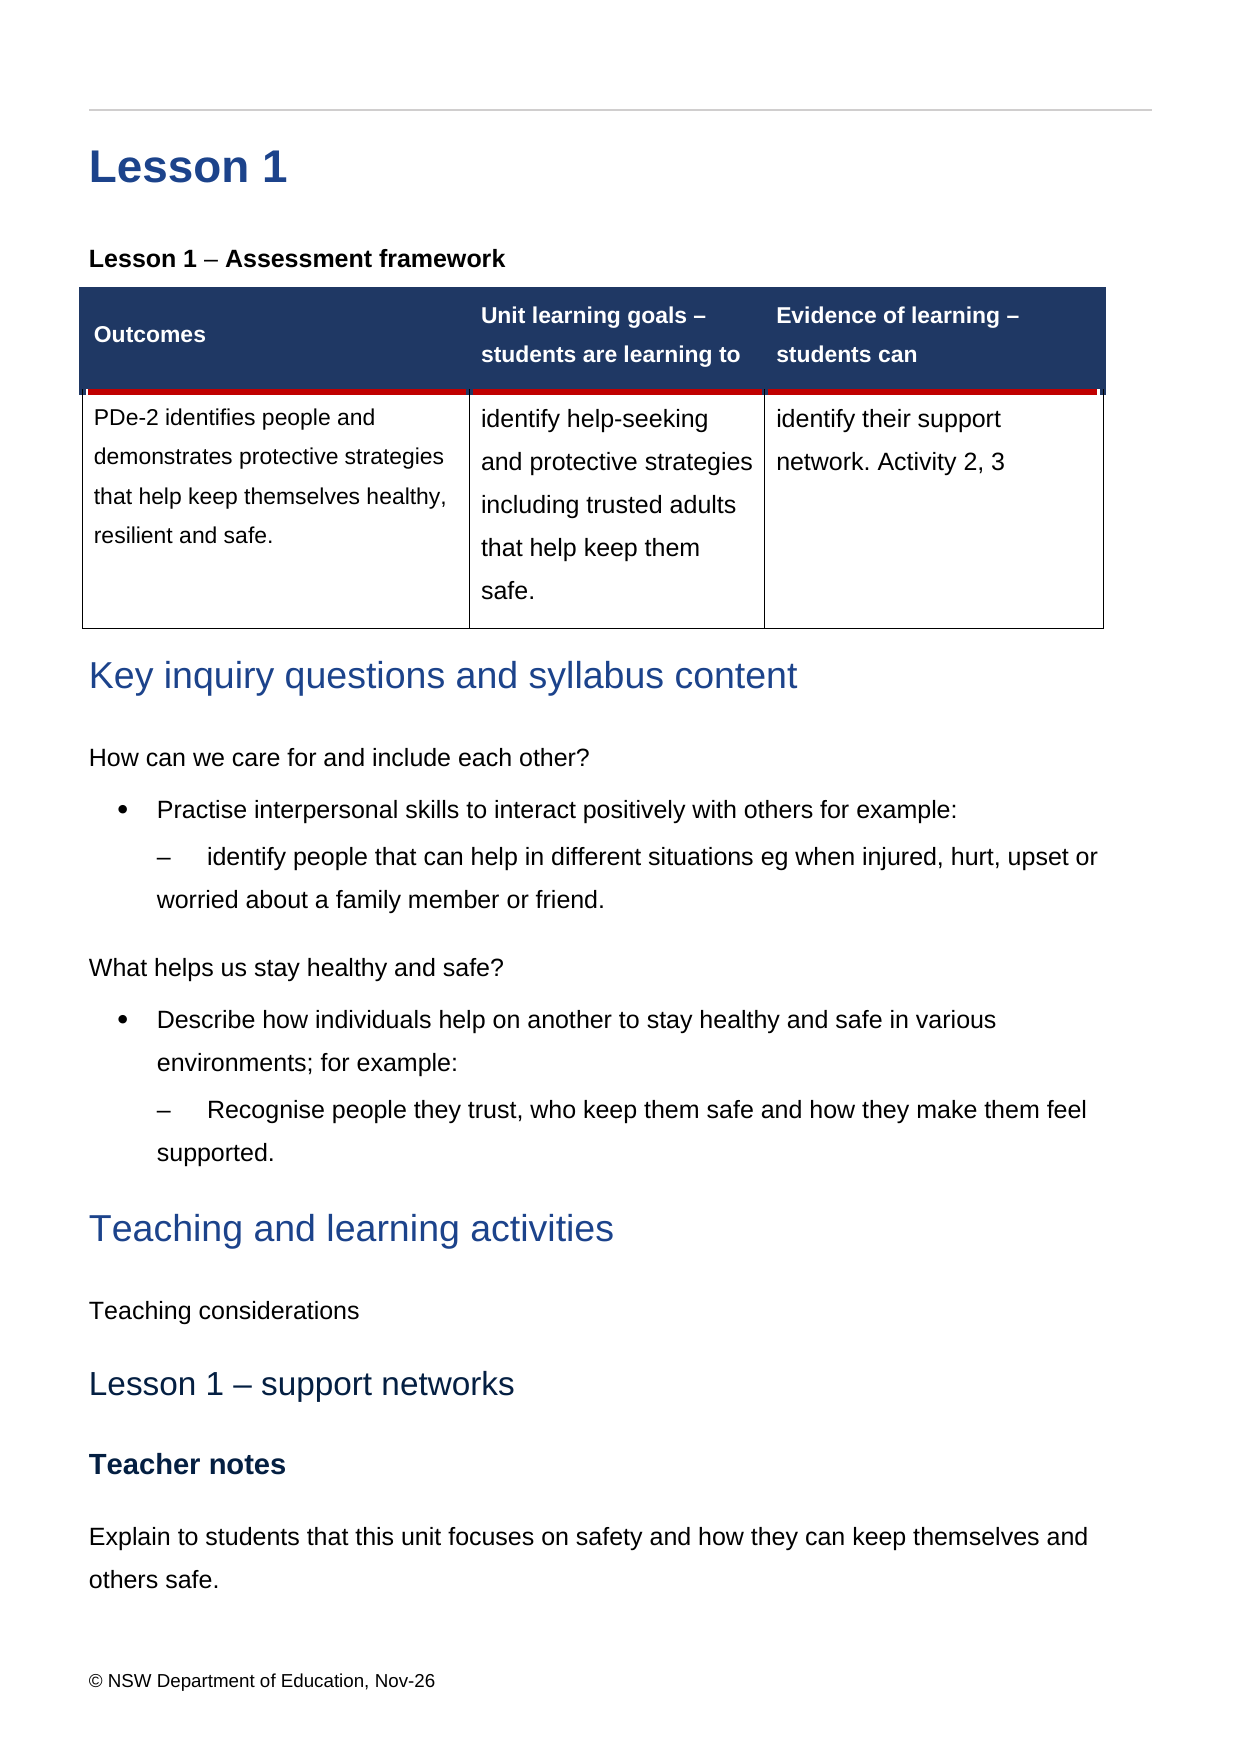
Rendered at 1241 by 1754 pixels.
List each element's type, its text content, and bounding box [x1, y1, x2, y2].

table_header Unit learning goals – students are learning to [473, 294, 762, 389]
subtitle Teaching and learning activities [89, 1207, 1152, 1250]
table_cell identify their support network. Activity 2, 3 [765, 389, 1103, 627]
table_cell PDe-2 identifies people and demonstrates protective strategies that help keep themselves healthy, resilient and safe. [83, 389, 469, 627]
text Explain to students that this unit focuses on safety and how they can keep themselves and others safe. [89, 1522, 1152, 1594]
text Teaching considerations [89, 1296, 1152, 1325]
subtitle Lesson 1 – support networks [89, 1364, 1152, 1403]
text How can we care for and include each other? [89, 743, 1152, 772]
list identify people that can help in different situations eg when injured, hurt, upset or worried about a family member or friend. [157, 842, 1152, 914]
list Recognise people they trust, who keep them safe and how they make them feel supported. [157, 1095, 1152, 1167]
subtitle Key inquiry questions and syllabus content [89, 653, 1152, 697]
text What helps us stay healthy and safe? [89, 953, 1152, 982]
table_cell identify help-seeking and protective strategies including trusted adults that help keep them safe. [470, 395, 764, 627]
subtitle Teacher notes [89, 1447, 1152, 1481]
table_header Outcomes [86, 294, 466, 389]
subtitle Lesson 1 [89, 140, 1152, 193]
text Lesson 1 – Assessment framework [89, 244, 1152, 273]
table_header Evidence of learning – students can [768, 294, 1100, 389]
list Describe how individuals help on another to stay healthy and safe in various environments; for example: [118, 1005, 1152, 1077]
list Practise interpersonal skills to interact positively with others for example: [118, 795, 1152, 823]
